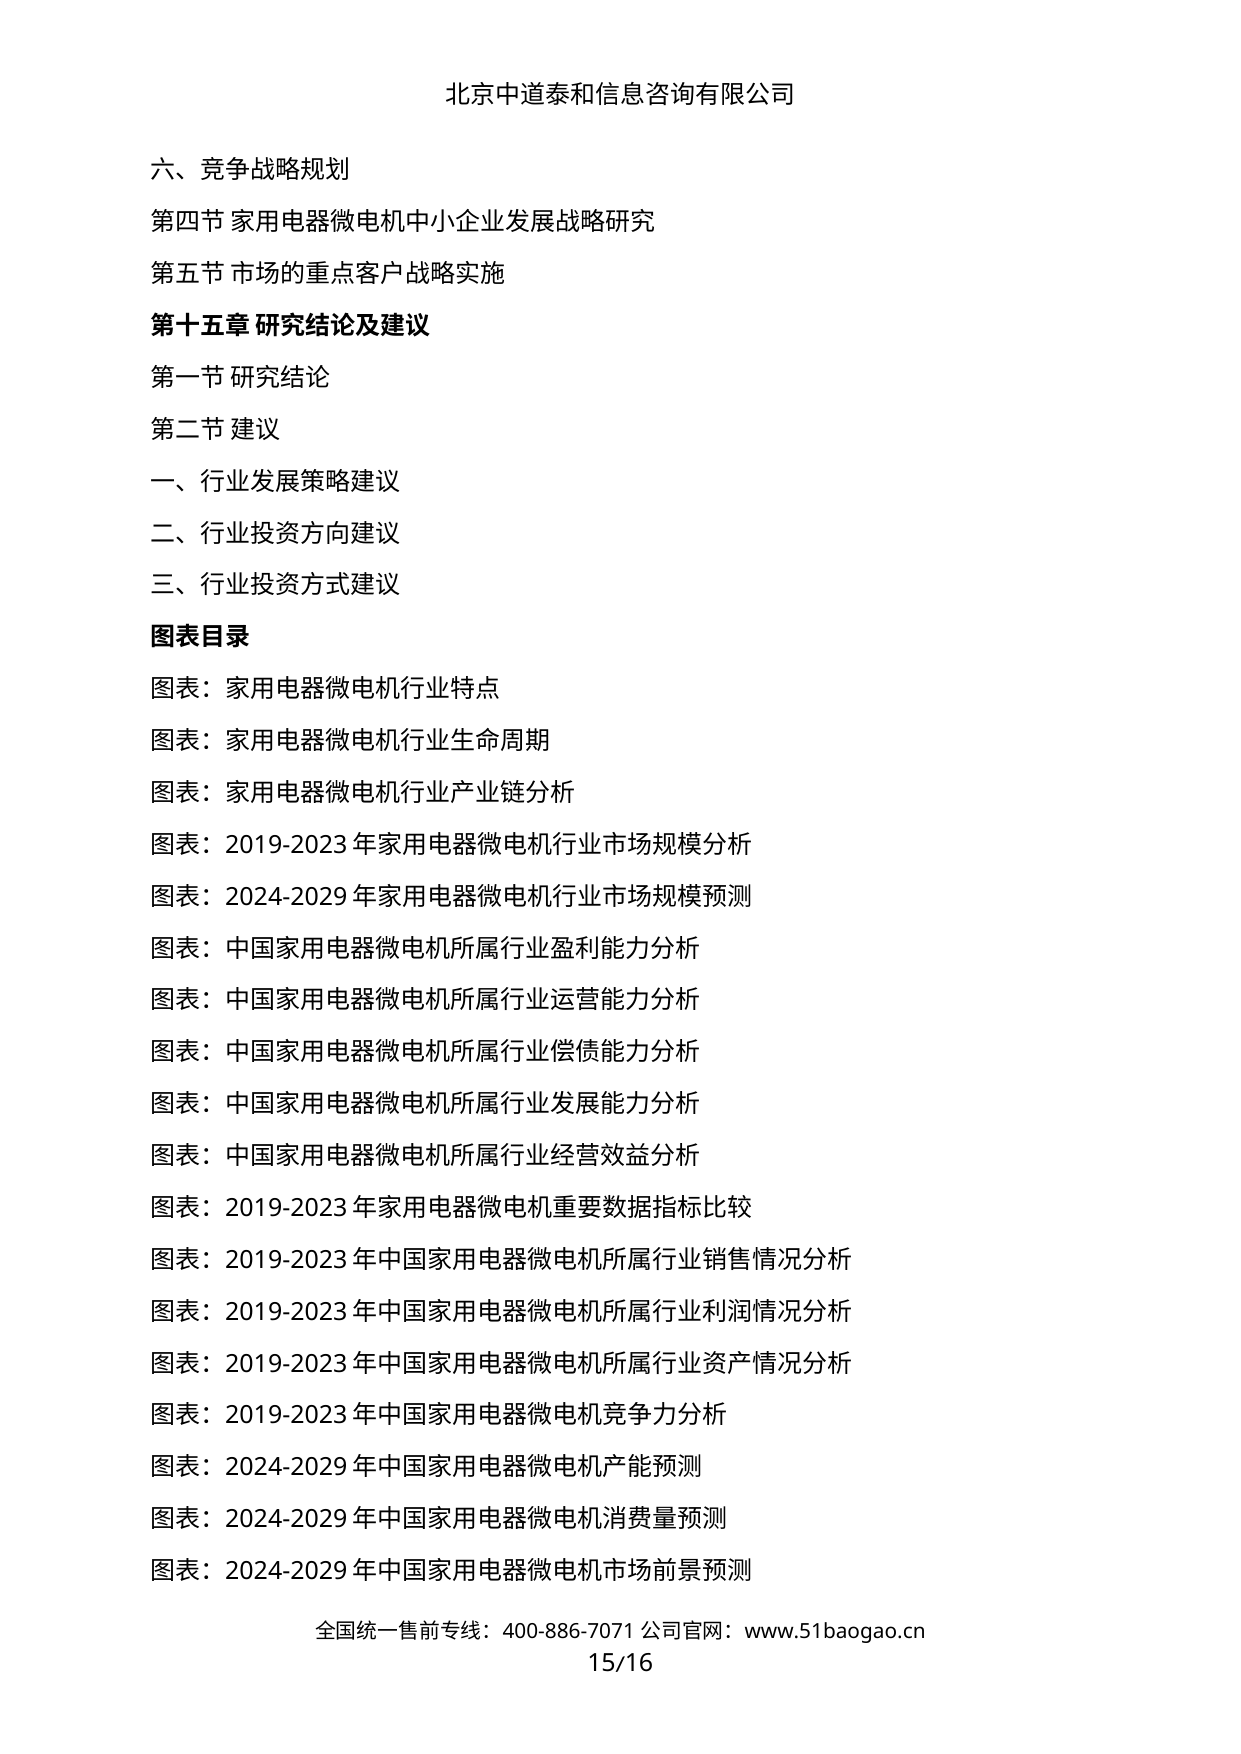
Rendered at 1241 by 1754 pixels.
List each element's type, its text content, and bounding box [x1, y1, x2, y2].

text 第五节 市场的重点客户战略实施 [150, 254, 1090, 290]
text 图表：中国家用电器微电机所属行业经营效益分析 [150, 1136, 1090, 1172]
text 一、行业发展策略建议 [150, 461, 1090, 497]
text 图表：家用电器微电机行业特点 [150, 669, 1090, 705]
text 第十五章 研究结论及建议 [150, 306, 1090, 342]
text 图表：中国家用电器微电机所属行业偿债能力分析 [150, 1032, 1090, 1068]
text 图表：2019-2023年中国家用电器微电机所属行业销售情况分析 [150, 1239, 1090, 1276]
text 图表：2019-2023年中国家用电器微电机所属行业资产情况分析 [150, 1343, 1090, 1379]
text 六、竞争战略规划 [150, 150, 1090, 186]
text 图表：中国家用电器微电机所属行业发展能力分析 [150, 1084, 1090, 1120]
text 三、行业投资方式建议 [150, 565, 1090, 601]
text 图表：2019-2023年家用电器微电机重要数据指标比较 [150, 1187, 1090, 1224]
text 图表：中国家用电器微电机所属行业运营能力分析 [150, 980, 1090, 1016]
text 图表：2024-2029年中国家用电器微电机消费量预测 [150, 1499, 1090, 1535]
text 第一节 研究结论 [150, 357, 1090, 394]
text 图表：2019-2023年中国家用电器微电机所属行业利润情况分析 [150, 1291, 1090, 1327]
text 图表：家用电器微电机行业生命周期 [150, 721, 1090, 757]
text 图表：2019-2023年中国家用电器微电机竞争力分析 [150, 1395, 1090, 1431]
text 图表目录 [150, 617, 1090, 653]
text 图表：2019-2023年家用电器微电机行业市场规模分析 [150, 824, 1090, 861]
text 图表：家用电器微电机行业产业链分析 [150, 772, 1090, 809]
text 第四节 家用电器微电机中小企业发展战略研究 [150, 202, 1090, 238]
text 图表：2024-2029年中国家用电器微电机市场前景预测 [150, 1551, 1090, 1587]
text 图表：2024-2029年中国家用电器微电机产能预测 [150, 1447, 1090, 1483]
text 第二节 建议 [150, 409, 1090, 446]
text 二、行业投资方向建议 [150, 513, 1090, 549]
text 图表：中国家用电器微电机所属行业盈利能力分析 [150, 928, 1090, 964]
text 图表：2024-2029年家用电器微电机行业市场规模预测 [150, 876, 1090, 912]
